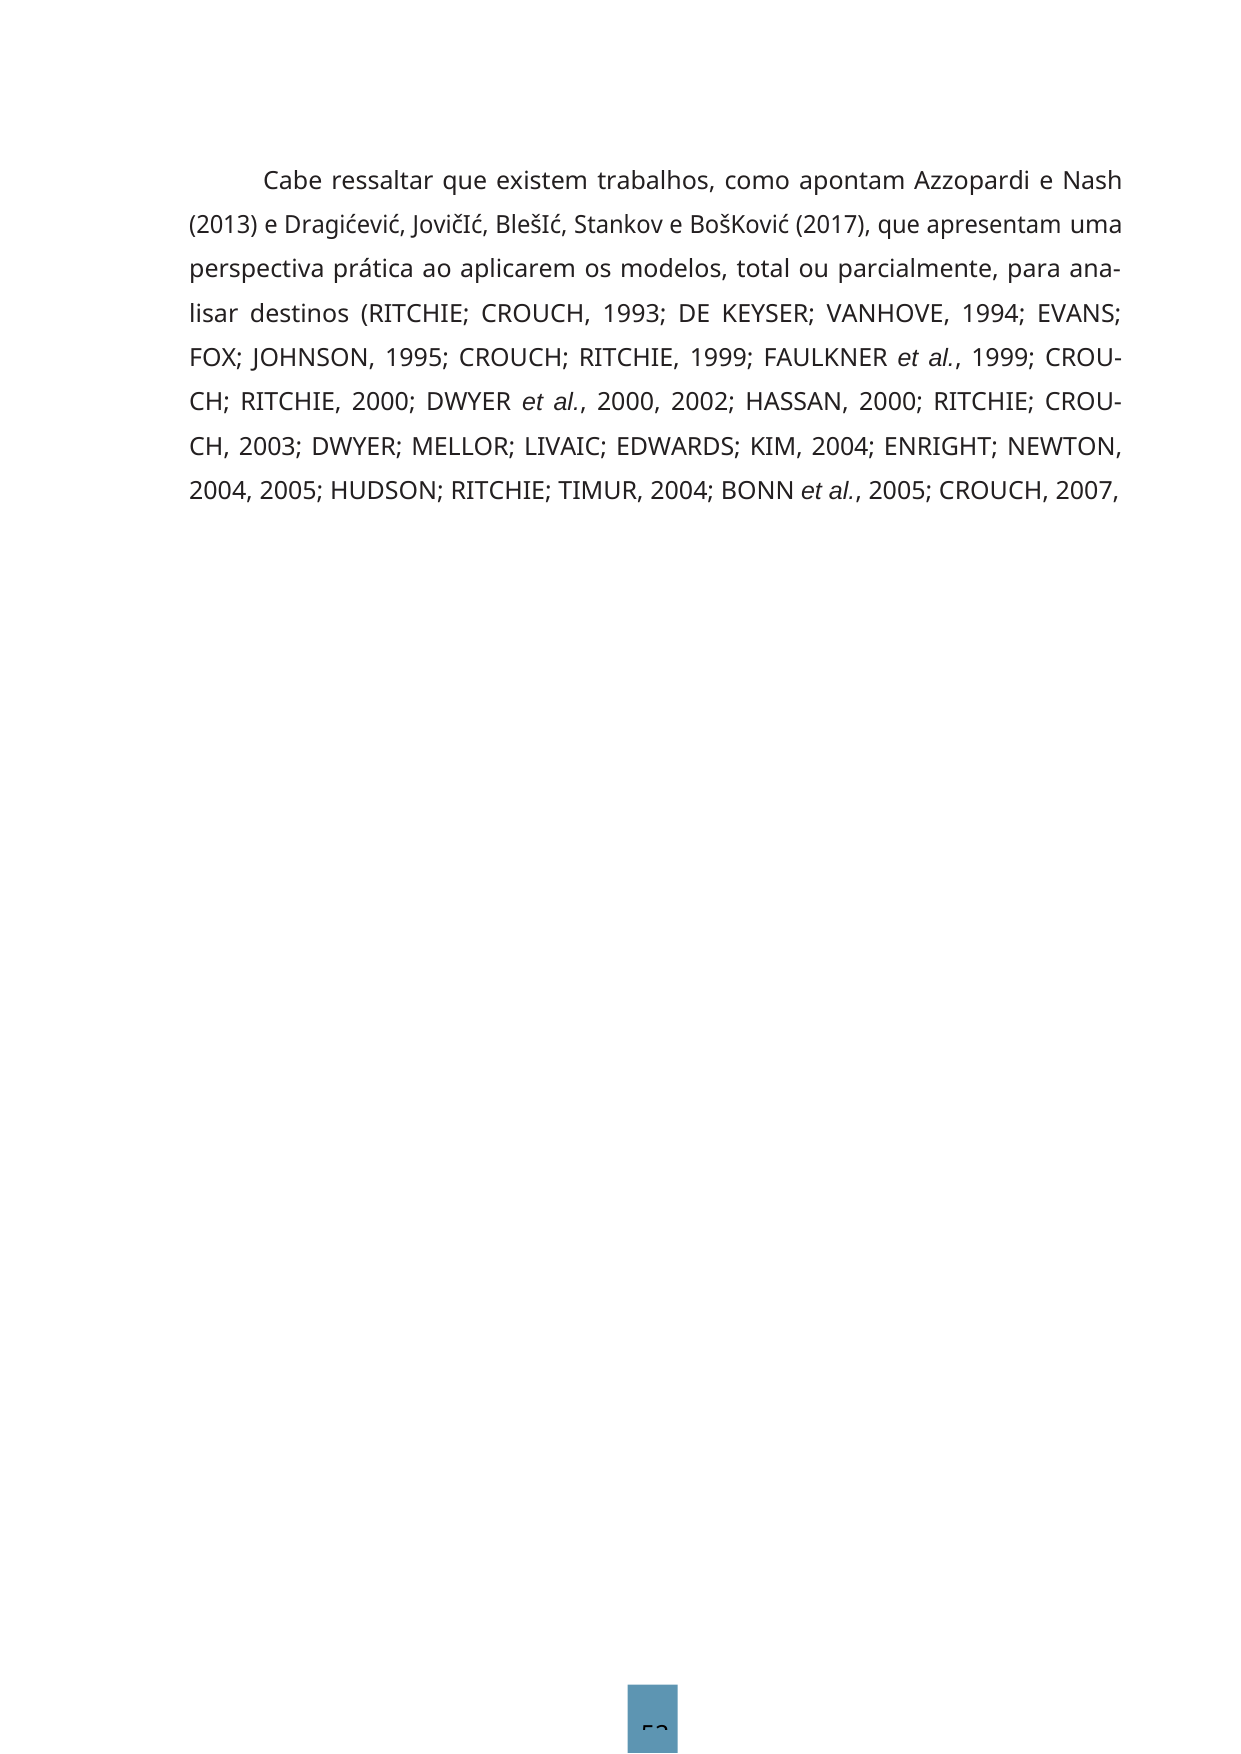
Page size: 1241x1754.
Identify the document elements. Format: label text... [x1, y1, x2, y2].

text Cabe ressaltar que existem trabalhos, como apontam Azzopardi e Nash (2013) e Dragićević, JovičIć, BlešIć, Stankov e BošKović (2017), que apresentam uma perspectiva prática ao aplicarem os modelos, total ou parcialmente, para ana- lisar destinos (RITCHIE; CROUCH, 1993; DE KEYSER; VANHOVE, 1994; EVANS; FOX; JOHNSON, 1995; CROUCH; RITCHIE, 1999; FAULKNER et al., 1999; CROU- CH; RITCHIE, 2000; DWYER et al., 2000, 2002; HASSAN, 2000; RITCHIE; CROU- CH, 2003; DWYER; MELLOR; LIVAIC; EDWARDS; KIM, 2004; ENRIGHT; NEWTON, 2004, 2005; HUDSON; RITCHIE; TIMUR, 2004; BONN et al., 2005; CROUCH, 2007, [189, 162, 1122, 506]
